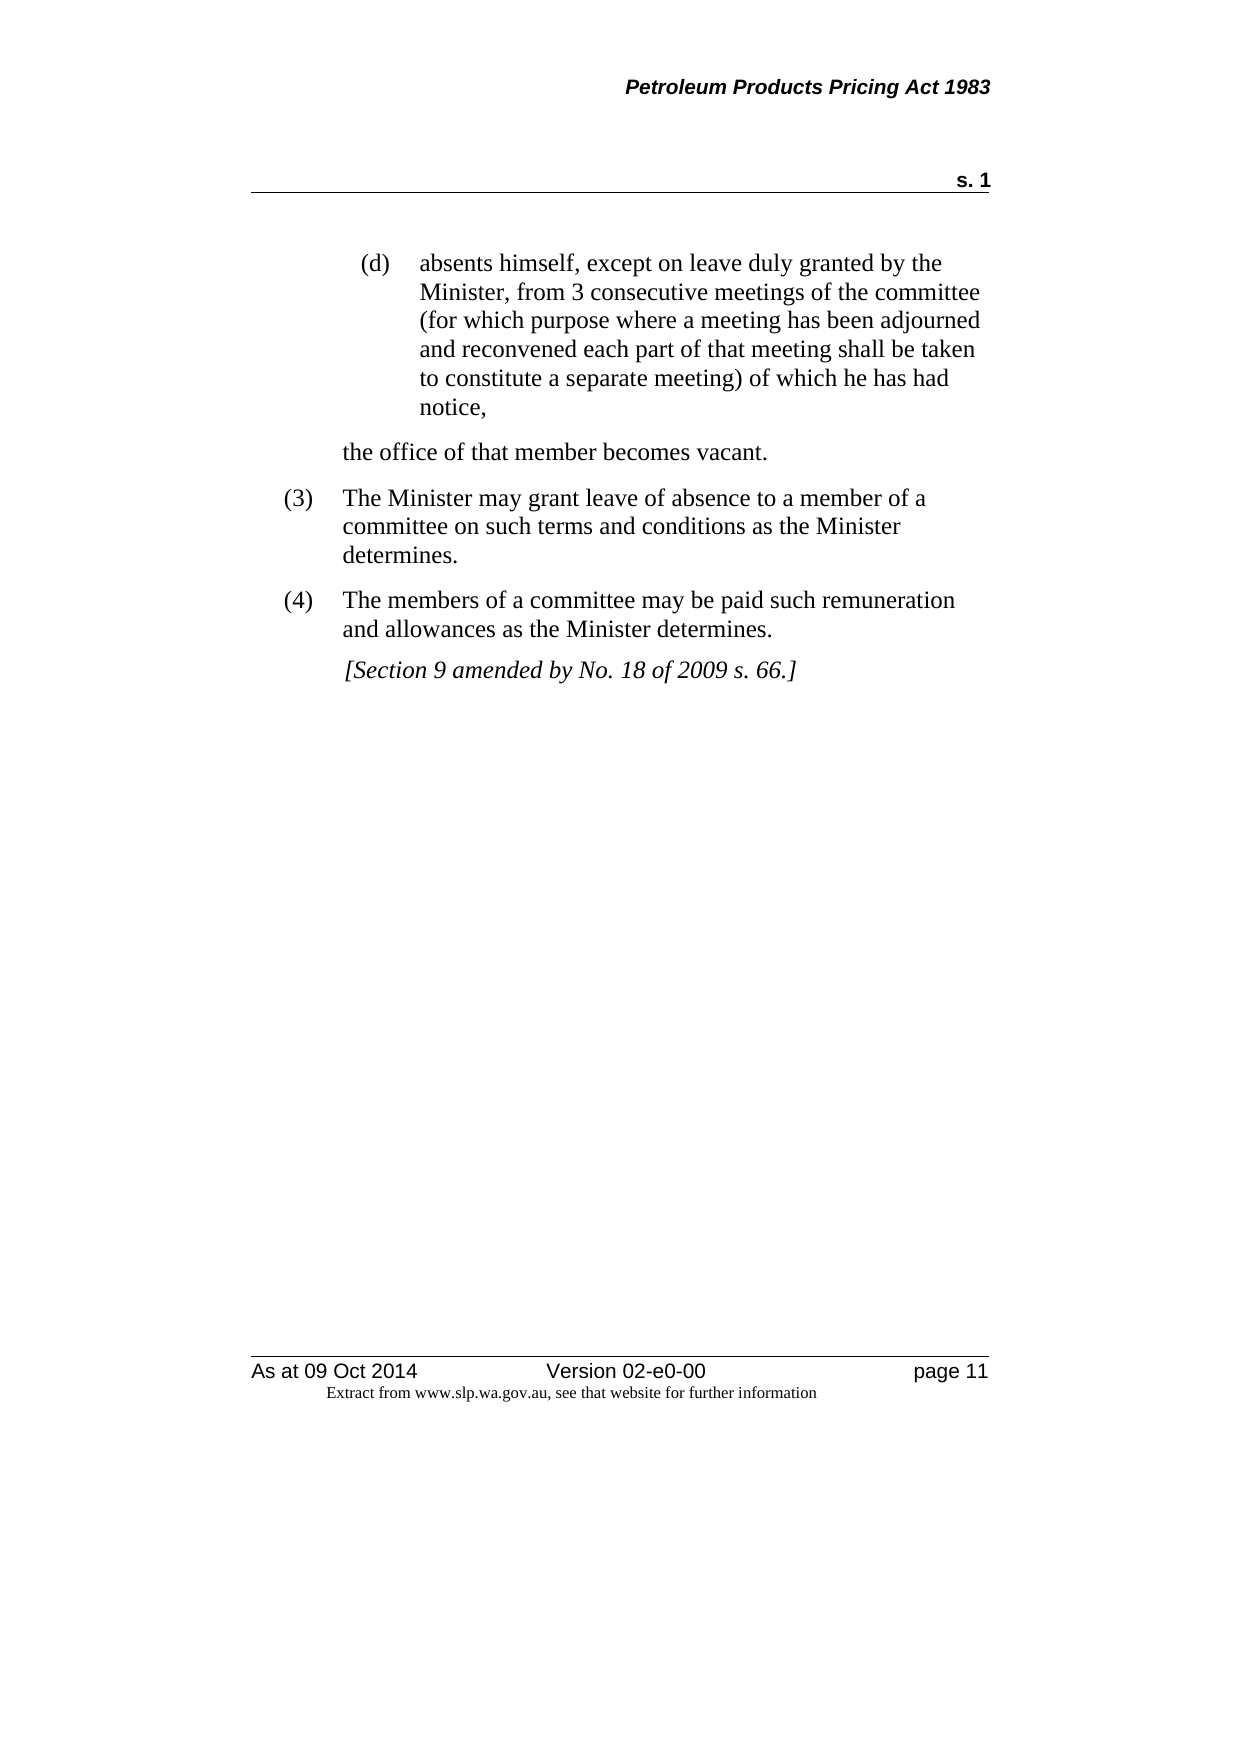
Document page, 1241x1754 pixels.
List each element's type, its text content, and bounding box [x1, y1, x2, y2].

text (4) The members of a committee may be paid such remuneration and allowances as the Minister determines. [251, 586, 989, 643]
text (3) The Minister may grant leave of absence to a member of a committee on such terms and conditions as the Minister determines. [251, 483, 989, 569]
text [Section 9 amended by No. 18 of 2009 s. 66.] [251, 656, 989, 684]
text (d) absents himself, except on leave duly granted by the Minister, from 3 consecutive meetings of the committee (for which purpose where a meeting has been adjourned and reconvened each part of that meeting shall be taken to constitute a separate meeting) of which he has had notice, [251, 248, 989, 421]
text the office of that member becomes vacant. [251, 437, 989, 466]
